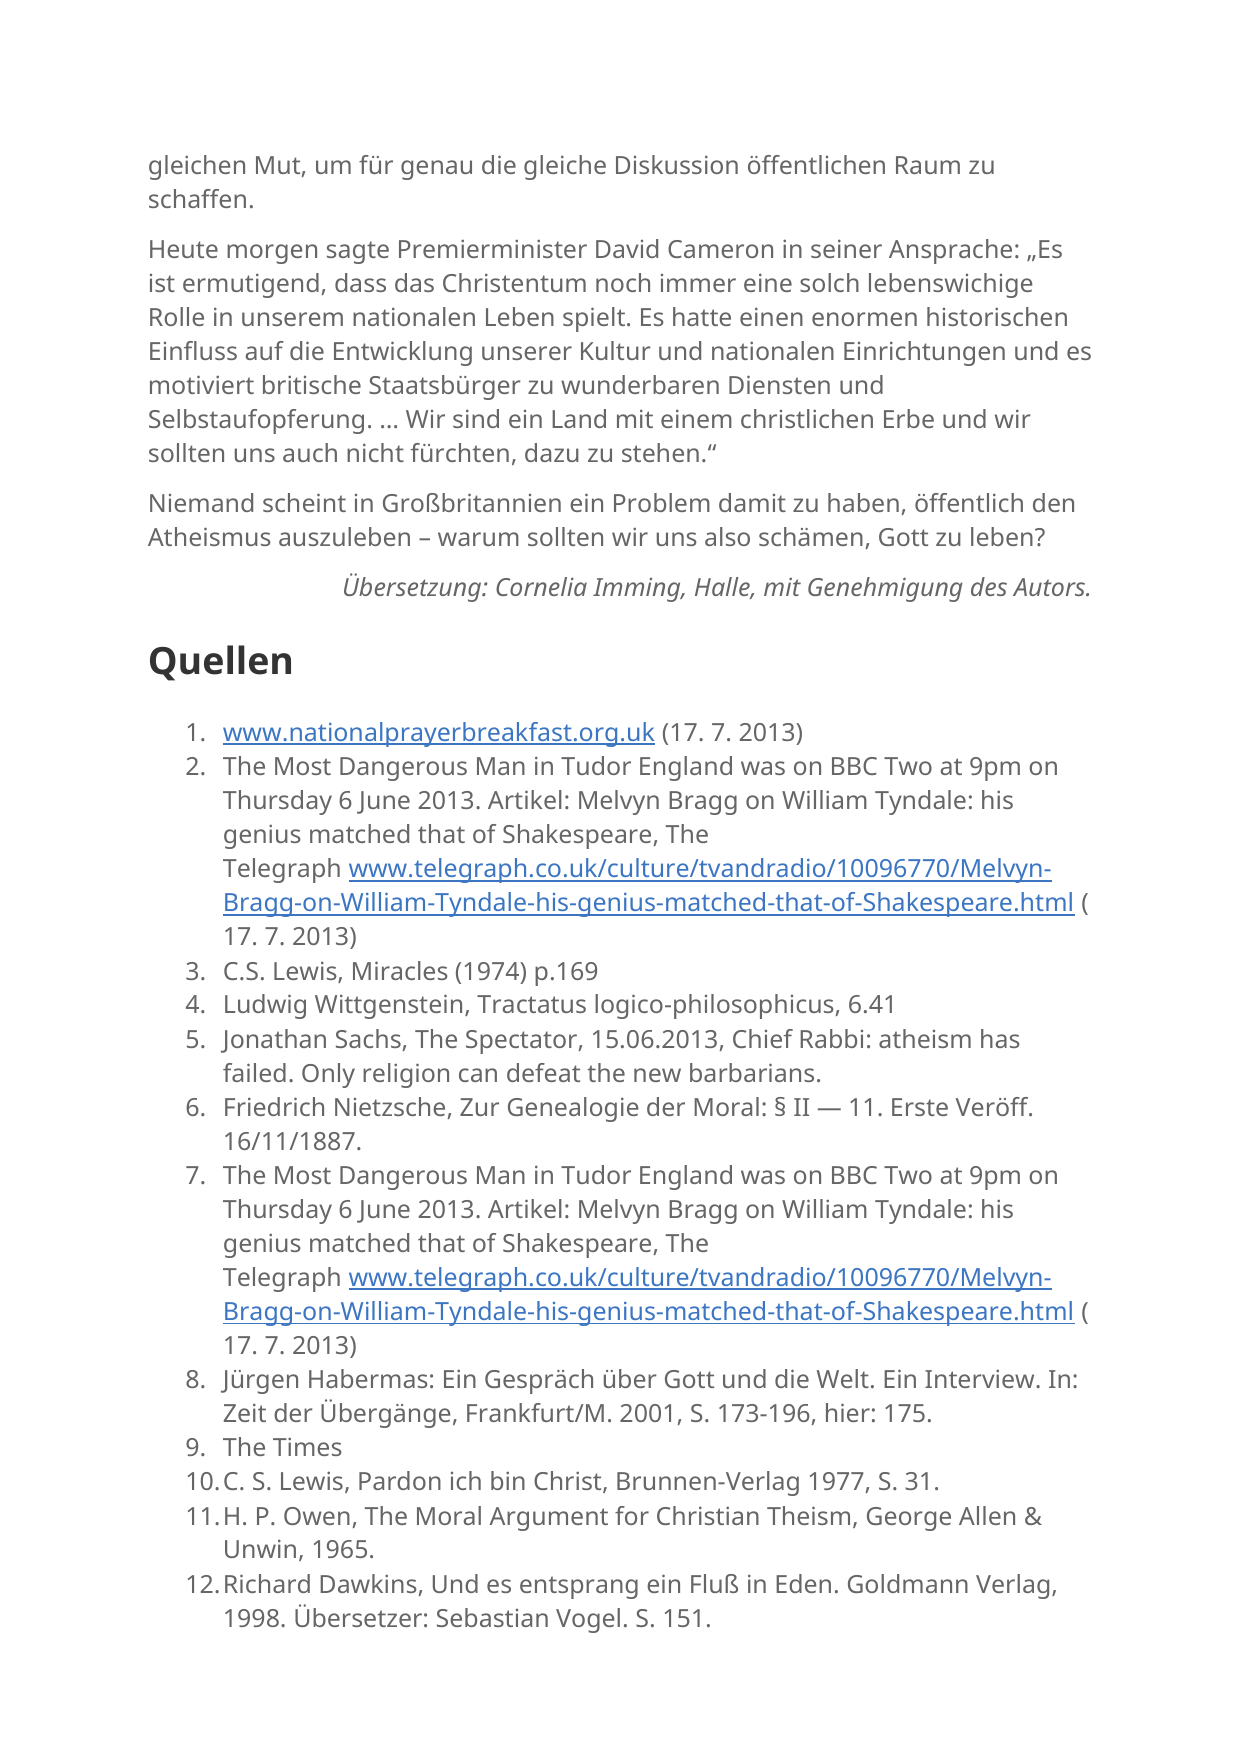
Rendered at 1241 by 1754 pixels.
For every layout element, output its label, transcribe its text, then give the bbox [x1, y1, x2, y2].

text Quellen [148, 634, 1093, 686]
list Friedrich Nietzsche, Zur Genealogie der Moral: § II — 11. Erste Veröff. 16/11/1887. [185, 1089, 1093, 1157]
text Niemand scheint in Großbritannien ein Problem damit zu haben, öffentlich den Atheismus auszuleben – warum sollten wir uns also schämen, Gott zu leben? [148, 485, 1093, 553]
text Heute morgen sagte Premierminister David Cameron in seiner Ansprache: „Es ist ermutigend, dass das Christentum noch immer eine solch lebenswichige Rolle in unserem nationalen Leben spielt. Es hatte einen enormen historischen Einfluss auf die Entwicklung unserer Kultur und nationalen Einrichtungen und es motiviert britische Staatsbürger zu wunderbaren Diensten und Selbstaufopferung. … Wir sind ein Land mit einem christlichen Erbe und wir sollten uns auch nicht fürchten, dazu zu stehen.“ [148, 231, 1093, 470]
list www.nationalprayerbreakfast.org.uk (17. 7. 2013) [185, 715, 1093, 749]
list C. S. Lewis, Pardon ich bin Christ, Brunnen-Verlag 1977, S. 31. [185, 1464, 1093, 1498]
list Richard Dawkins, Und es entsprang ein Fluß in Eden. Goldmann Verlag, 1998. Übersetzer: Sebastian Vogel. S. 151. [185, 1566, 1093, 1634]
list The Most Dangerous Man in Tudor England was on BBC Two at 9pm on Thursday 6 June 2013. Artikel: Melvyn Bragg on William Tyndale: his genius matched that of Shakespeare, The Telegraph www.telegraph.co.uk/culture/tvandradio/10096770/Melvyn-Bragg-on-William-Tyndale-his-genius-matched-that-of-Shakespeare.html (17. 7. 2013) [185, 749, 1093, 953]
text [148, 148, 1093, 216]
list The Times [185, 1430, 1093, 1464]
text Übersetzung: Cornelia Imming, Halle, mit Genehmigung des Autors. [148, 569, 1093, 603]
list H. P. Owen, The Moral Argument for Christian Theism, George Allen & Unwin, 1965. [185, 1498, 1093, 1566]
list Jürgen Habermas: Ein Gespräch über Gott und die Welt. Ein Interview. In: Zeit der Übergänge, Frankfurt/M. 2001, S. 173-196, hier: 175. [185, 1362, 1093, 1430]
list The Most Dangerous Man in Tudor England was on BBC Two at 9pm on Thursday 6 June 2013. Artikel: Melvyn Bragg on William Tyndale: his genius matched that of Shakespeare, The Telegraph www.telegraph.co.uk/culture/tvandradio/10096770/Melvyn-Bragg-on-William-Tyndale-his-genius-matched-that-of-Shakespeare.html (17. 7. 2013) [185, 1157, 1093, 1362]
list Ludwig Wittgenstein, Tractatus logico-philosophicus, 6.41 [185, 987, 1093, 1021]
list C.S. Lewis, Miracles (1974) p.169 [185, 953, 1093, 987]
list Jonathan Sachs, The Spectator, 15.06.2013, Chief Rabbi: atheism has failed. Only religion can defeat the new barbarians. [185, 1021, 1093, 1089]
